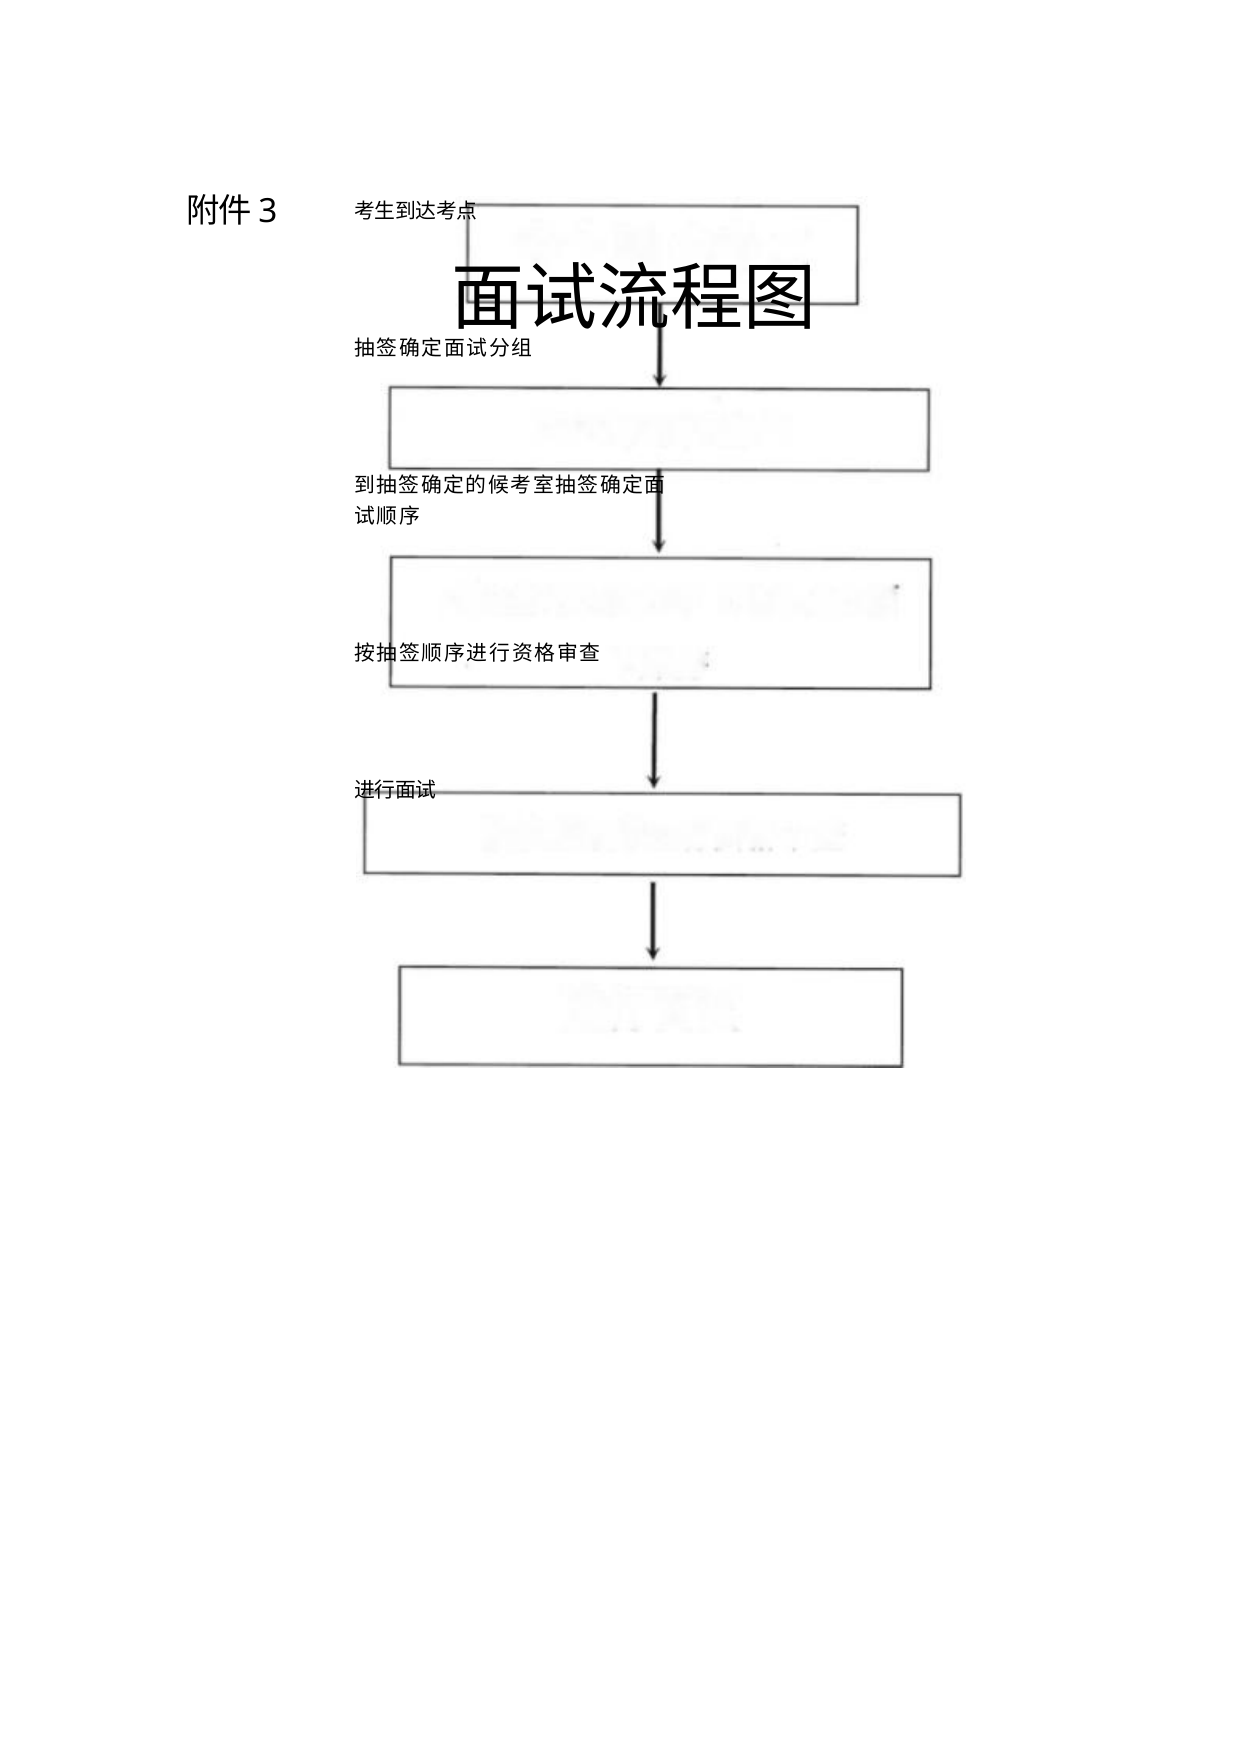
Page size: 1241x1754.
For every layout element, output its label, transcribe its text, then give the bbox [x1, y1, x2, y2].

picture [356, 231, 966, 247]
text 附件3 [186, 187, 1054, 231]
text 面试流程图 [186, 247, 1054, 343]
picture [356, 343, 966, 1068]
picture [403, 343, 408, 353]
